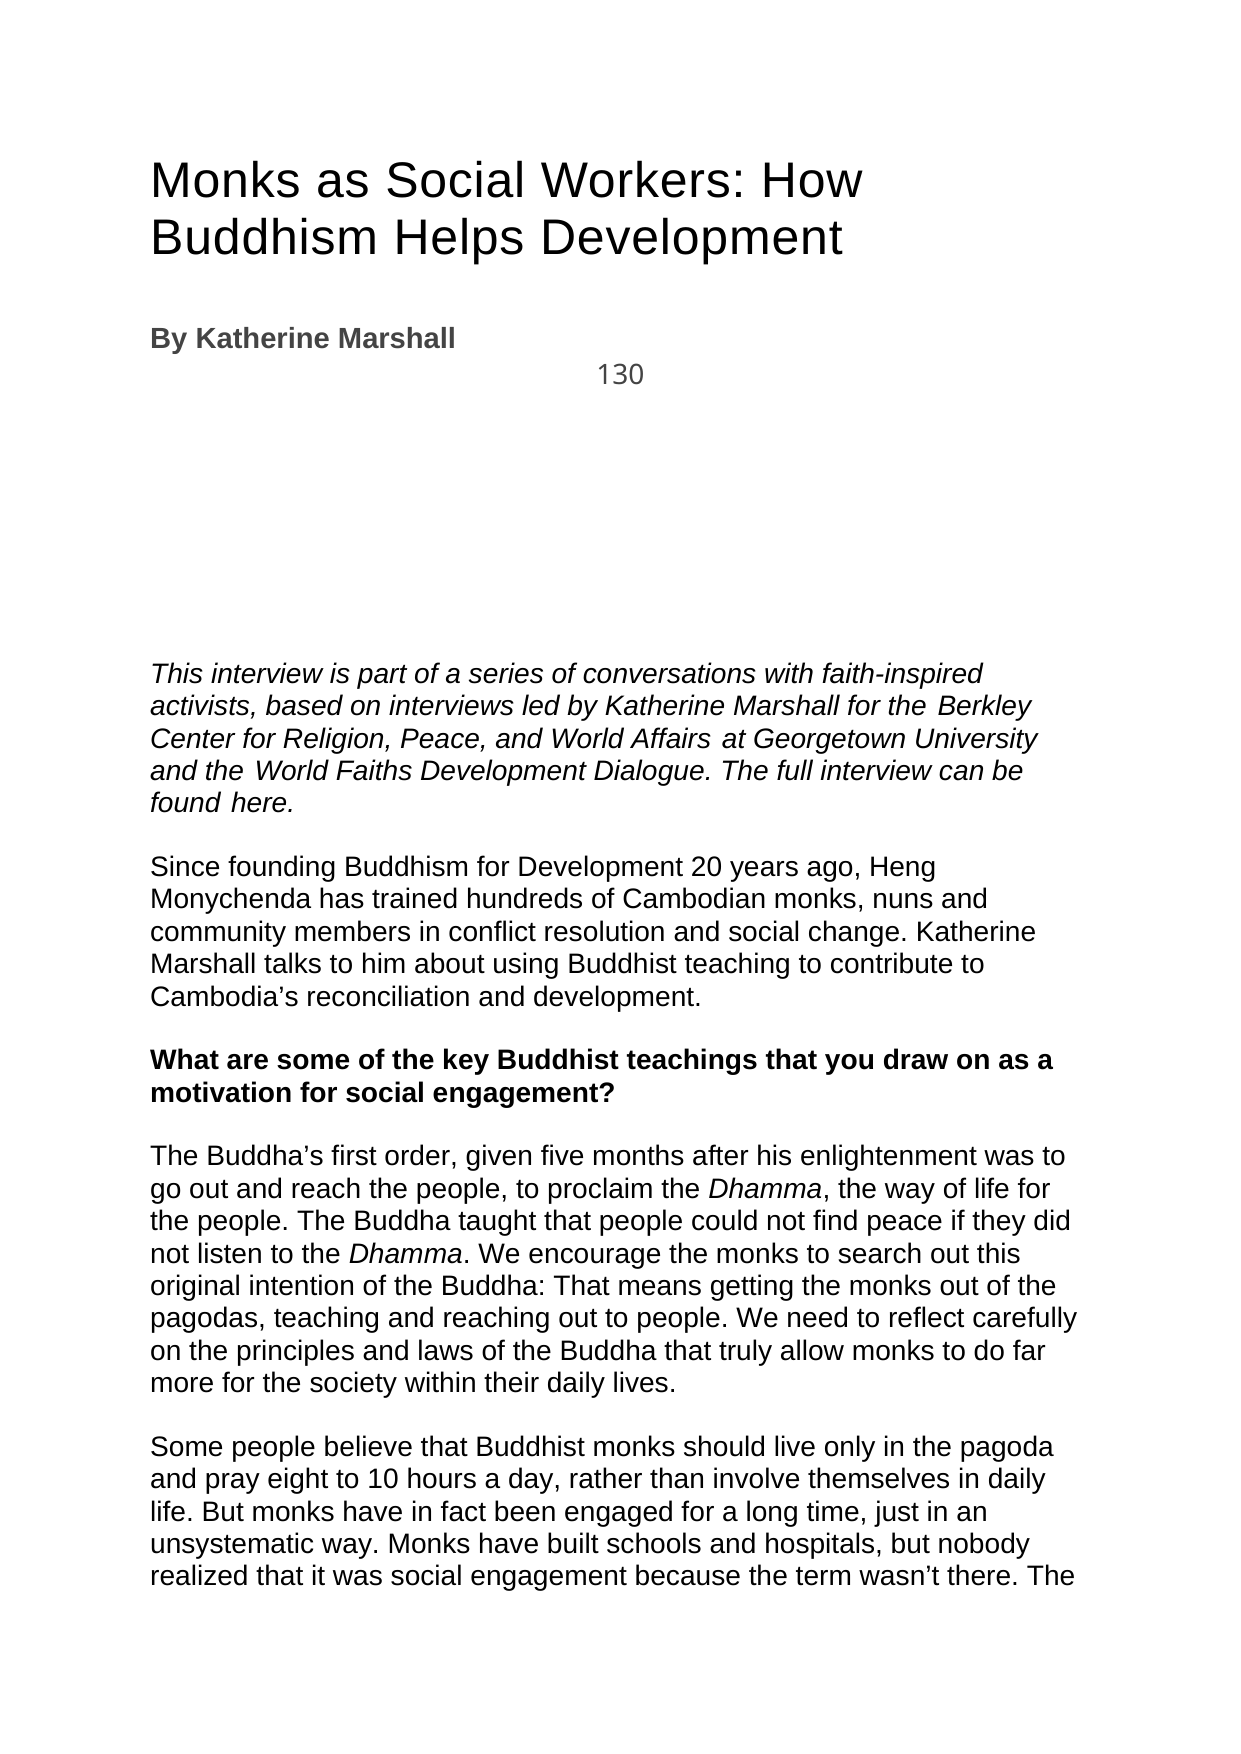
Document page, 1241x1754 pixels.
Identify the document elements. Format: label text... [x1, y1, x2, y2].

text 130 [150, 354, 1090, 393]
text By Katherine Marshall [150, 321, 1090, 354]
text This interview is part of a series of conversations with faith-inspired activists, based on interviews led by Katherine Marshall for the Berkley Center for Religion, Peace, and World Affairs at Georgetown University and the World Faiths Development Dialogue. The full interview can be found here. [150, 657, 1090, 819]
text The Buddha’s first order, given five months after his enlightenment was to go out and reach the people, to proclaim the Dhamma, the way of life for the people. The Buddha taught that people could not find peace if they did not listen to the Dhamma. We encourage the monks to search out this original intention of the Buddha: That means getting the monks out of the pagodas, teaching and reaching out to people. We need to reflect carefully on the principles and laws of the Buddha that truly allow monks to do far more for the society within their daily lives. [150, 1139, 1090, 1398]
text Since founding Buddhism for Development 20 years ago, Heng Monychenda has trained hundreds of Cambodian monks, nuns and community members in conflict resolution and social change. Katherine Marshall talks to him about using Buddhist teaching to contribute to Cambodia’s reconciliation and development. [150, 850, 1090, 1012]
text What are some of the key Buddhist teachings that you draw on as a motivation for social engagement? [150, 1043, 1090, 1108]
text Monks as Social Workers: How Buddhism Helps Development [150, 150, 1090, 265]
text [150, 1430, 1090, 1592]
